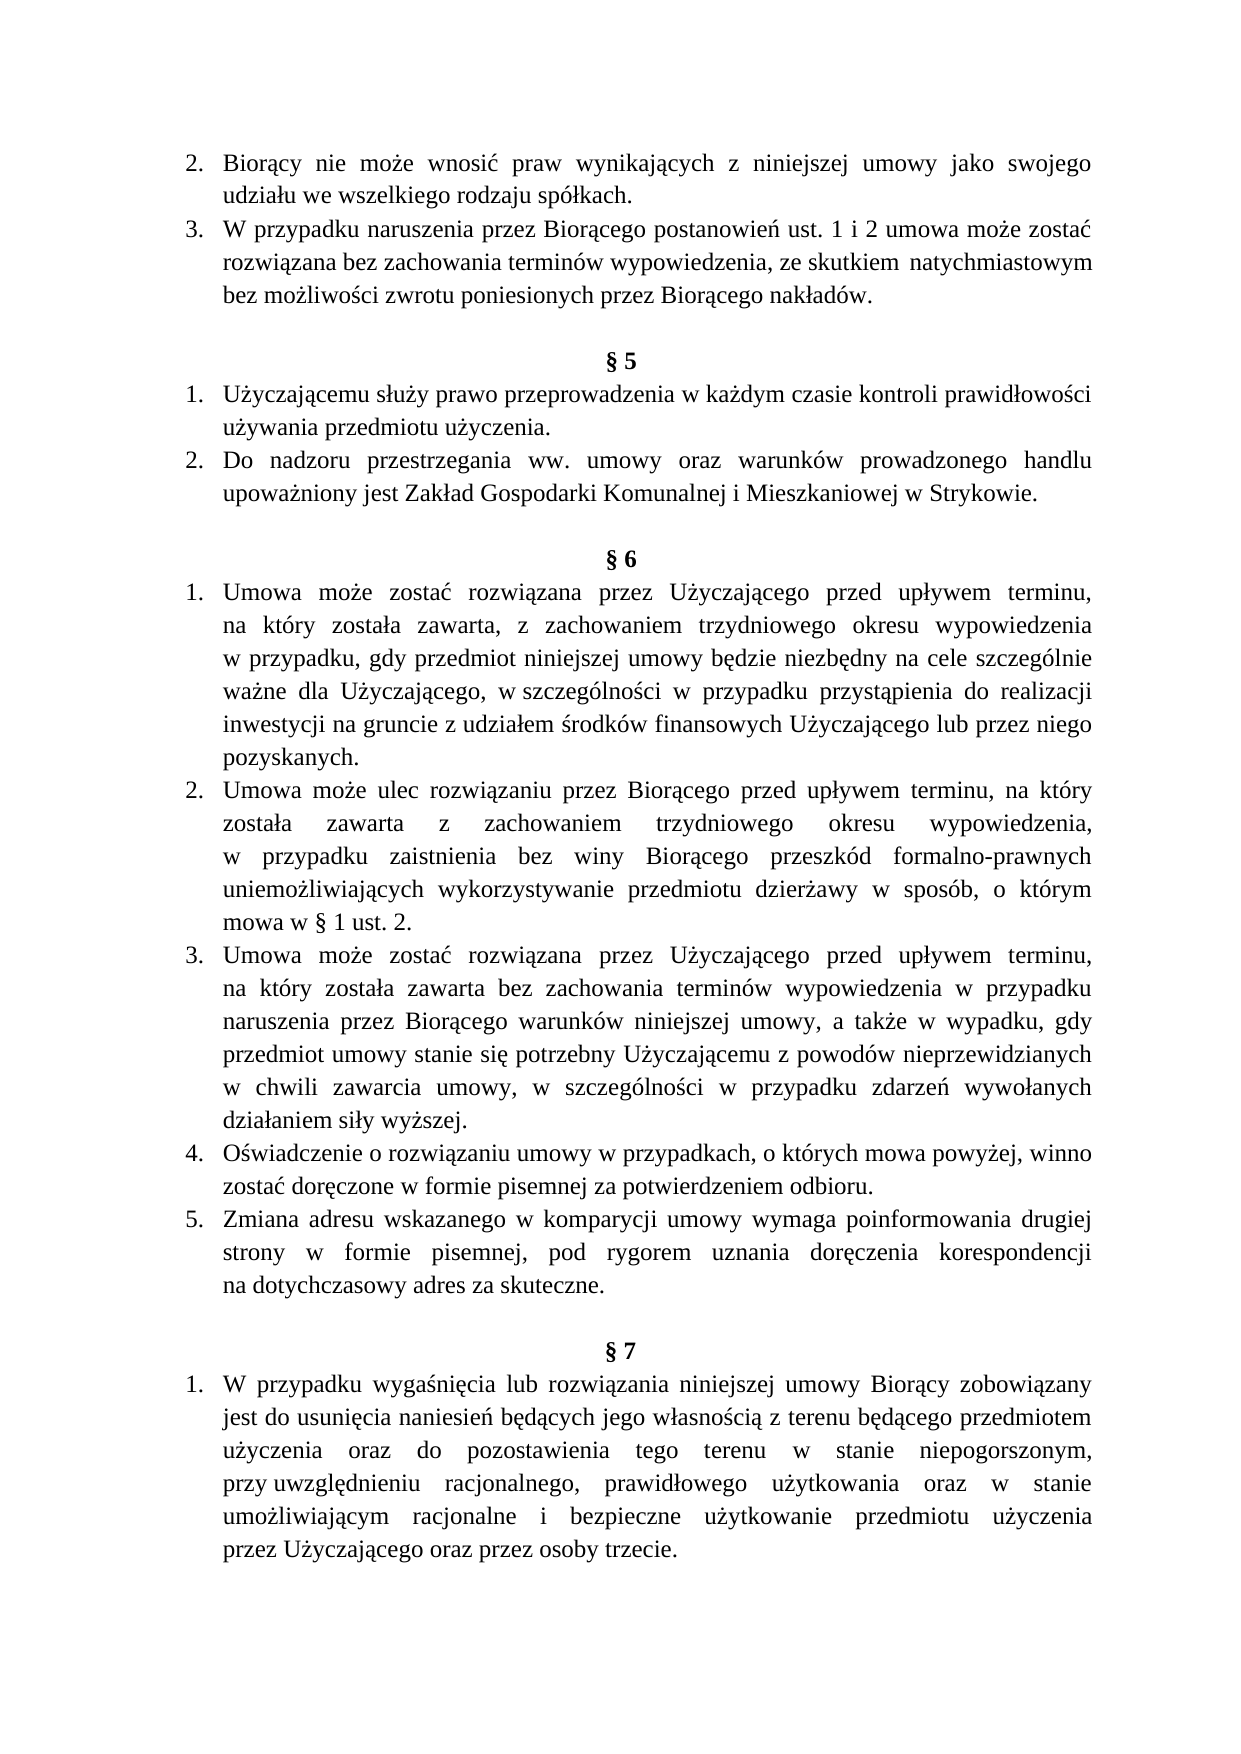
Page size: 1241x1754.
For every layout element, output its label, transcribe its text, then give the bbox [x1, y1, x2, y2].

list Do nadzoru przestrzegania ww. umowy oraz warunków prowadzonego handlu upoważniony jest Zakład Gospodarki Komunalnej i Mieszkaniowej w Strykowie. [185, 445, 1093, 507]
text § 7 [148, 1336, 1093, 1365]
list Użyczającemu służy prawo przeprowadzenia w każdym czasie kontroli prawidłowości używania przedmiotu użyczenia. [185, 379, 1093, 441]
list Umowa może zostać rozwiązana przez Użyczającego przed upływem terminu, na który została zawarta, z zachowaniem trzydniowego okresu wypowiedzenia w przypadku, gdy przedmiot niniejszej umowy będzie niezbędny na cele szczególnie ważne dla Użyczającego, w szczególności w przypadku przystąpienia do realizacji inwestycji na gruncie z udziałem środków finansowych Użyczającego lub przez niego pozyskanych. [185, 577, 1093, 771]
list W przypadku naruszenia przez Biorącego postanowień ust. 1 i 2 umowa może zostać rozwiązana bez zachowania terminów wypowiedzenia, ze skutkiem natychmiastowym bez możliwości zwrotu poniesionych przez Biorącego nakładów. [185, 214, 1093, 308]
list W przypadku wygaśnięcia lub rozwiązania niniejszej umowy Biorący zobowiązany jest do usunięcia naniesień będących jego własnością z terenu będącego przedmiotem użyczenia oraz do pozostawienia tego terenu w stanie niepogorszonym, przy uwzględnieniu racjonalnego, prawidłowego użytkowania oraz w stanie umożliwiającym racjonalne i bezpieczne użytkowanie przedmiotu użyczenia przez Użyczającego oraz przez osoby trzecie. [185, 1369, 1093, 1563]
list Zmiana adresu wskazanego w komparycji umowy wymaga poinformowania drugiej strony w formie pisemnej, pod rygorem uznania doręczenia korespondencji na dotychczasowy adres za skuteczne. [185, 1204, 1093, 1299]
list Biorący nie może wnosić praw wynikających z niniejszej umowy jako swojego udziału we wszelkiego rodzaju spółkach. [185, 148, 1093, 209]
list Umowa może ulec rozwiązaniu przez Biorącego przed upływem terminu, na który została zawarta z zachowaniem trzydniowego okresu wypowiedzenia, w przypadku zaistnienia bez winy Biorącego przeszkód formalno-prawnych uniemożliwiających wykorzystywanie przedmiotu dzierżawy w sposób, o którym mowa w § 1 ust. 2. [185, 775, 1093, 936]
list Umowa może zostać rozwiązana przez Użyczającego przed upływem terminu, na który została zawarta bez zachowania terminów wypowiedzenia w przypadku naruszenia przez Biorącego warunków niniejszej umowy, a także w wypadku, gdy przedmiot umowy stanie się potrzebny Użyczającemu z powodów nieprzewidzianych w chwili zawarcia umowy, w szczególności w przypadku zdarzeń wywołanych działaniem siły wyższej. [185, 940, 1093, 1134]
text § 6 [149, 544, 1093, 573]
list Oświadczenie o rozwiązaniu umowy w przypadkach, o których mowa powyżej, winno zostać doręczone w formie pisemnej za potwierdzeniem odbioru. [185, 1138, 1093, 1200]
text § 5 [149, 346, 1093, 374]
